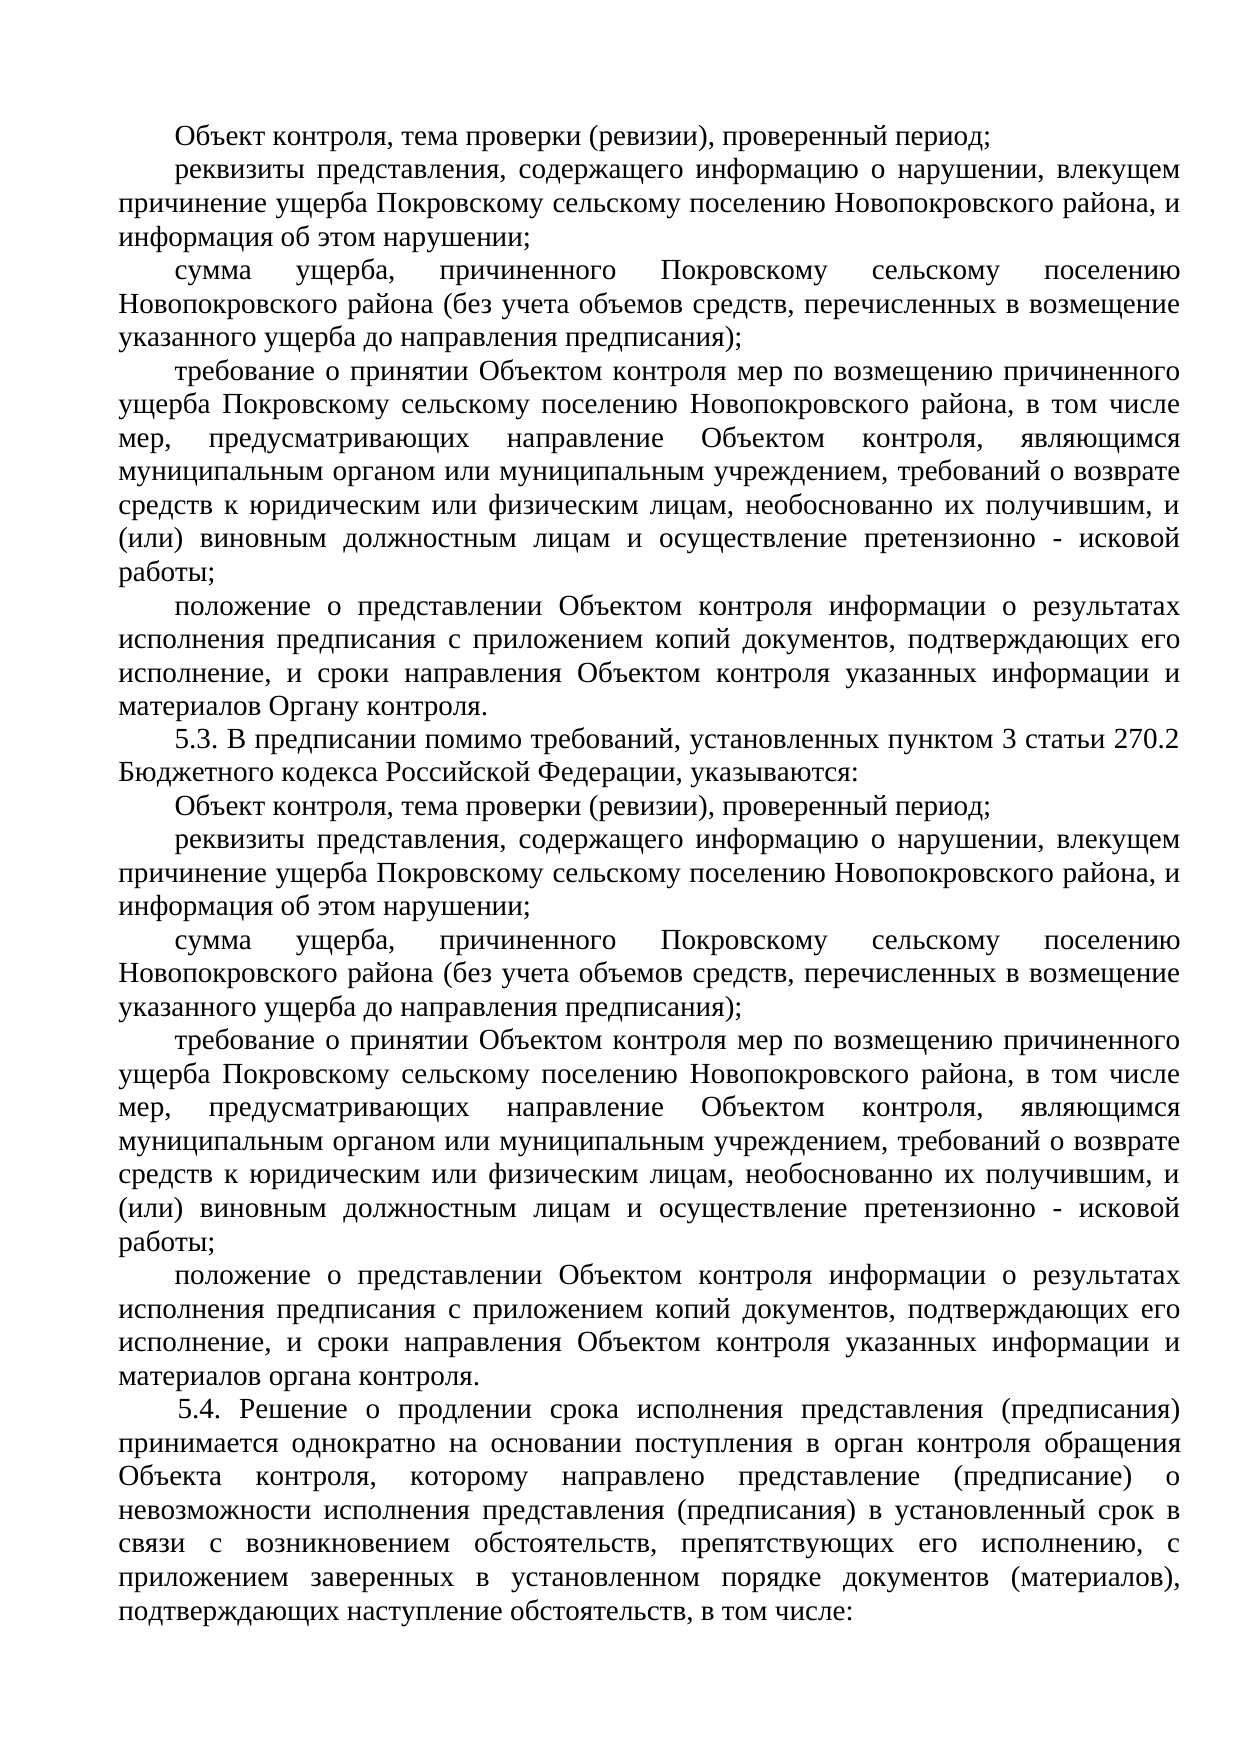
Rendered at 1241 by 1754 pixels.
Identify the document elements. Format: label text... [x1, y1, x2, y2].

text сумма ущерба, причиненного Покровскому сельскому поселению Новопокровского района (без учета объемов средств, перечисленных в возмещение указанного ущерба до направления предписания); [118, 922, 1181, 1022]
text требование о принятии Объектом контроля мер по возмещению причиненного ущерба Покровскому сельскому поселению Новопокровского района, в том числе мер, предусматривающих направление Объектом контроля, являющимся муниципальным органом или муниципальным учреждением, требований о возврате средств к юридическим или физическим лицам, необоснованно их получившим, и (или) виновным должностным лицам и осуществление претензионно - исковой работы; [118, 353, 1181, 588]
text Объект контроля, тема проверки (ревизии), проверенный период; [118, 118, 1181, 152]
text реквизиты представления, содержащего информацию о нарушении, влекущем причинение ущерба Покровскому сельскому поселению Новопокровского района, и информация об этом нарушении; [118, 821, 1181, 922]
text реквизиты представления, содержащего информацию о нарушении, влекущем причинение ущерба Покровскому сельскому поселению Новопокровского района, и информация об этом нарушении; [118, 152, 1181, 252]
text сумма ущерба, причиненного Покровскому сельскому поселению Новопокровского района (без учета объемов средств, перечисленных в возмещение указанного ущерба до направления предписания); [118, 252, 1181, 353]
text 5.4. Решение о продлении срока исполнения представления (предписания) принимается однократно на основании поступления в орган контроля обращения Объекта контроля, которому направлено представление (предписание) о невозможности исполнения представления (предписания) в установленный срок в связи с возникновением обстоятельств, препятствующих его исполнению, с приложением заверенных в установленном порядке документов (материалов), подтверждающих наступление обстоятельств, в том числе: [118, 1391, 1181, 1626]
text Объект контроля, тема проверки (ревизии), проверенный период; [118, 788, 1181, 821]
text требование о принятии Объектом контроля мер по возмещению причиненного ущерба Покровскому сельскому поселению Новопокровского района, в том числе мер, предусматривающих направление Объектом контроля, являющимся муниципальным органом или муниципальным учреждением, требований о возврате средств к юридическим или физическим лицам, необоснованно их получившим, и (или) виновным должностным лицам и осуществление претензионно - исковой работы; [118, 1022, 1181, 1257]
text положение о представлении Объектом контроля информации о результатах исполнения предписания с приложением копий документов, подтверждающих его исполнение, и сроки направления Объектом контроля указанных информации и материалов Органу контроля. [118, 588, 1181, 722]
text положение о представлении Объектом контроля информации о результатах исполнения предписания с приложением копий документов, подтверждающих его исполнение, и сроки направления Объектом контроля указанных информации и материалов органа контроля. [118, 1257, 1181, 1391]
text 5.3. В предписании помимо требований, установленных пунктом 3 статьи 270.2 Бюджетного кодекса Российской Федерации, указываются: [118, 722, 1181, 788]
